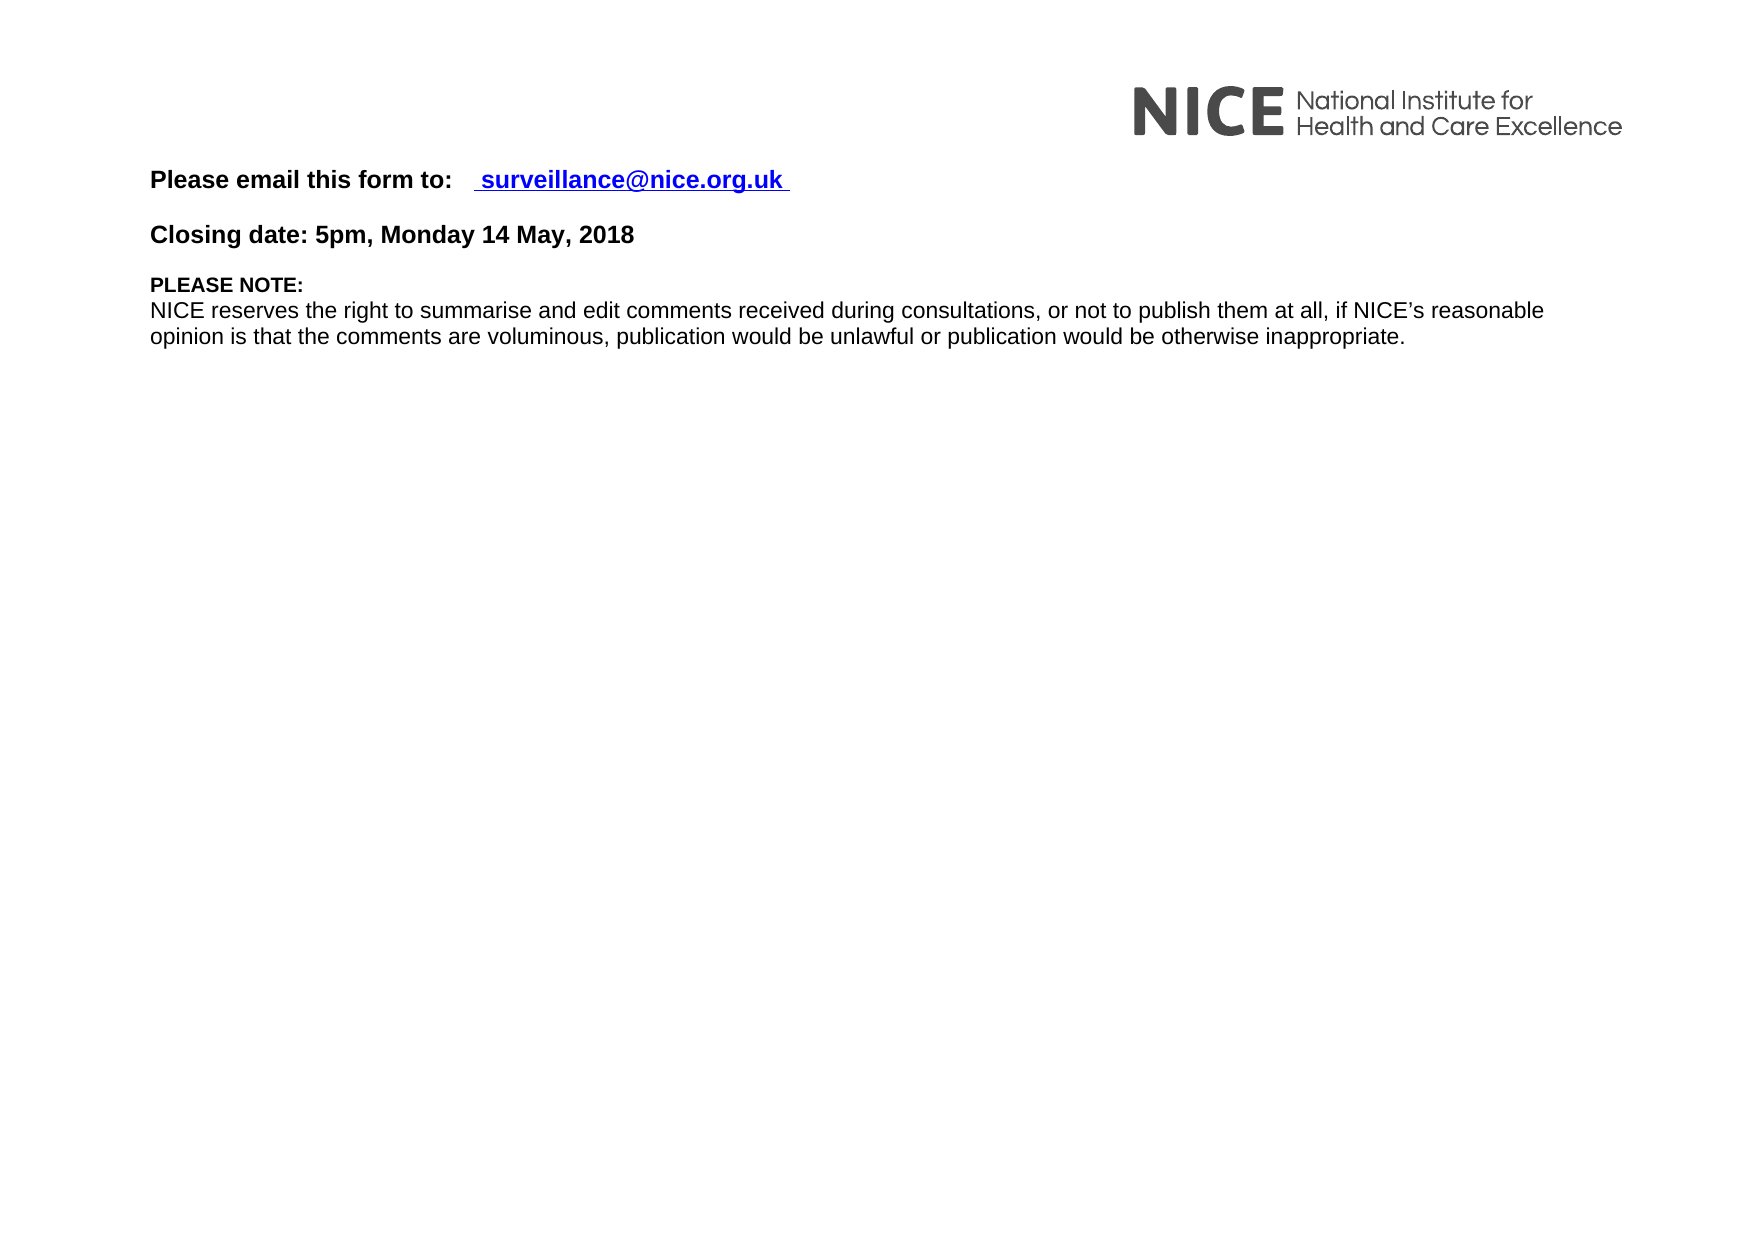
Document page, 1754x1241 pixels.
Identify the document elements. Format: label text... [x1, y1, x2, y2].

text Please email this form to: surveillance@nice.org.uk [150, 165, 1604, 193]
text NICE reserves the right to summarise and edit comments received during consultations, or not to publish them at all, if NICE’s reasonable opinion is that the comments are voluminous, publication would be unlawful or publication would be otherwise inappropriate. [150, 297, 1604, 349]
text Closing date: 5pm, Monday 14 May, 2018 [150, 220, 1604, 249]
text PLEASE NOTE: [150, 273, 1604, 297]
